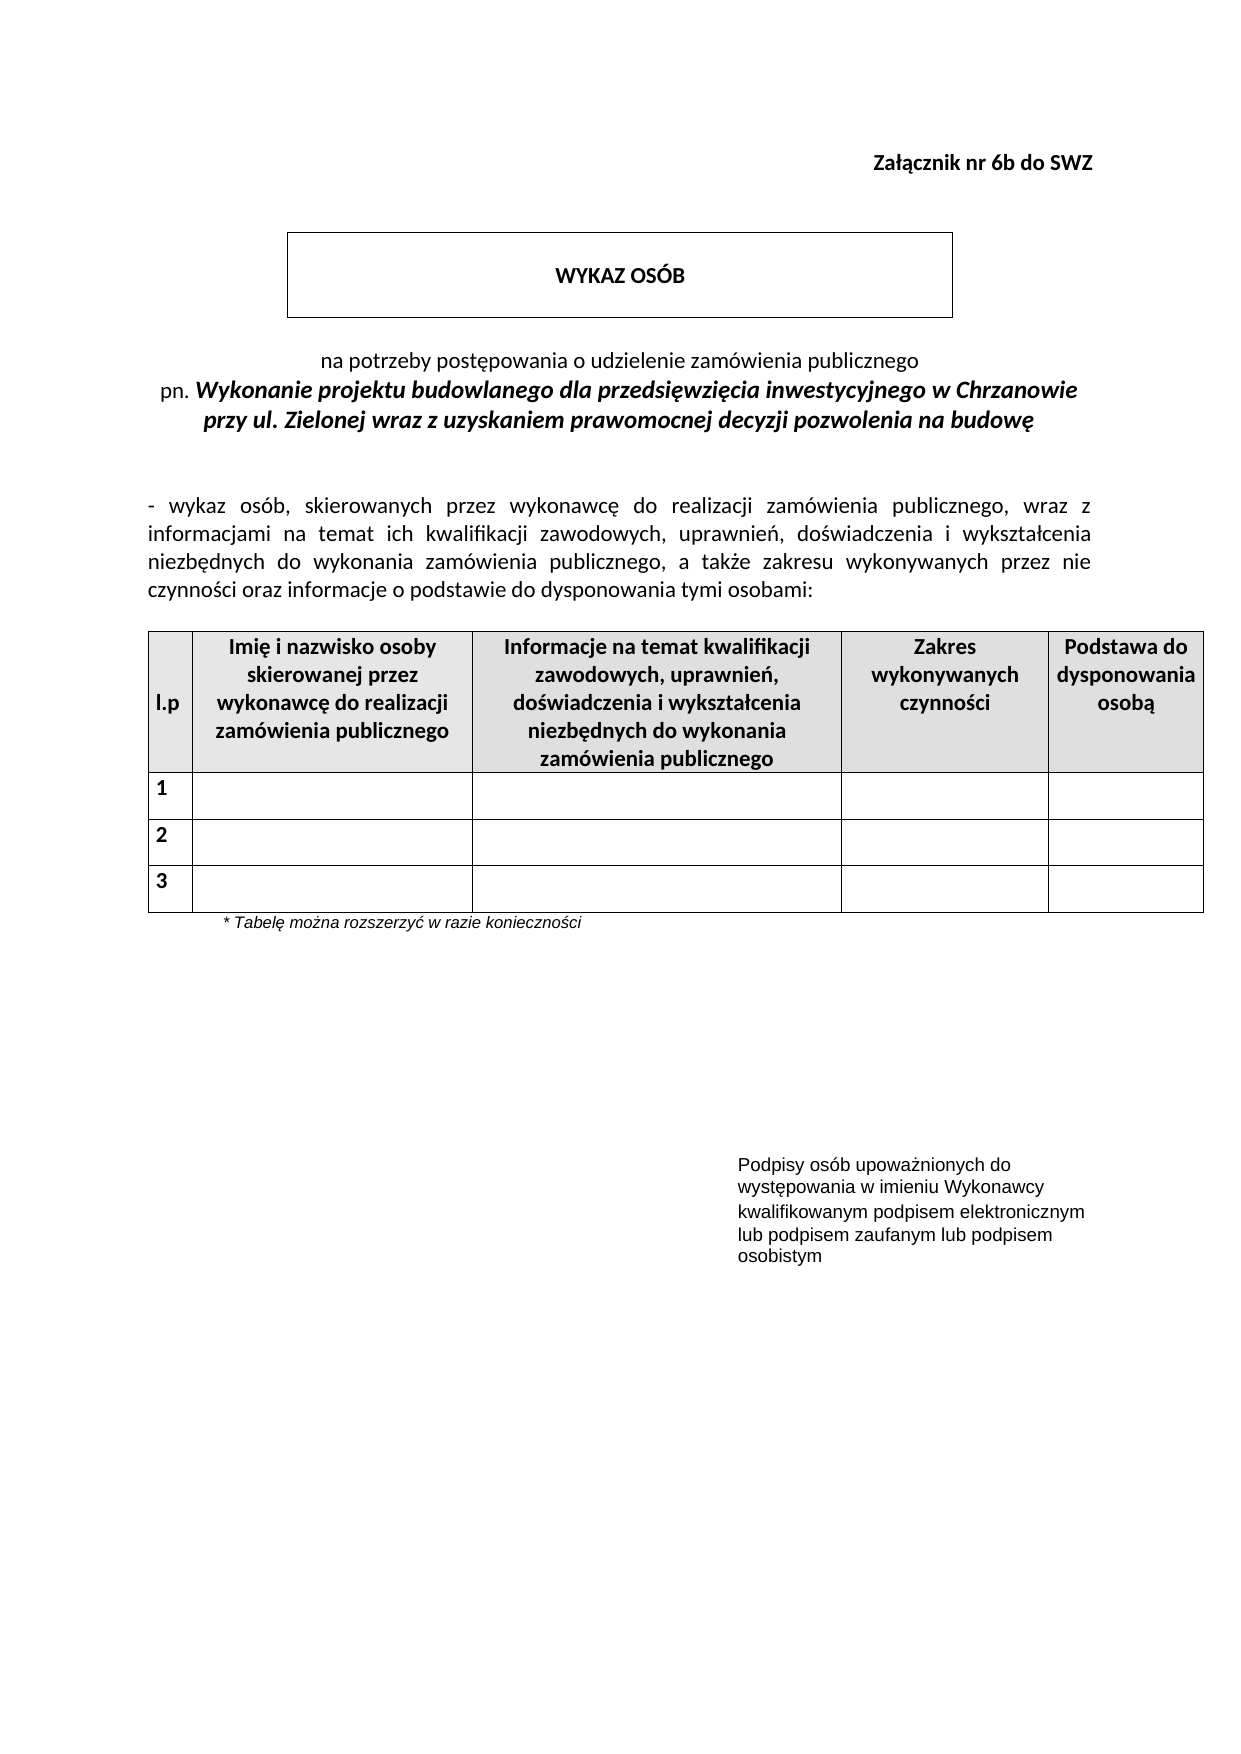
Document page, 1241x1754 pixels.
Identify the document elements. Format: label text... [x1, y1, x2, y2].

table_cell [842, 820, 1048, 865]
text Załącznik nr 6b do SWZ [148, 148, 1093, 176]
table_cell [473, 773, 841, 819]
table_cell [473, 866, 841, 912]
table_cell [473, 820, 841, 865]
table_header Podstawa do dysponowania osobą [1049, 632, 1203, 772]
table_header WYKAZ OSÓB [288, 233, 952, 317]
table_cell [842, 866, 1048, 912]
text pn. Wykonanie projektu budowlanego dla przedsięwzięcia inwestycyjnego w Chrzanowie przy ul. Zielonej wraz z uzyskaniem prawomocnej decyzji pozwolenia na budowę [148, 374, 1093, 435]
table_cell [193, 773, 472, 819]
table_header Zakres wykonywanych czynności [842, 632, 1048, 772]
list * Tabelę można rozszerzyć w razie konieczności [223, 913, 1093, 932]
table_cell 3 [149, 866, 192, 912]
table_header Imię i nazwisko osoby skierowanej przez wykonawcę do realizacji zamówienia publicznego [193, 632, 472, 772]
text - wykaz osób, skierowanych przez wykonawcę do realizacji zamówienia publicznego, wraz z informacjami na temat ich kwalifikacji zawodowych, uprawnień, doświadczenia i wykształcenia niezbędnych do wykonania zamówienia publicznego, a także zakresu wykonywanych przez nie czynności oraz informacje o podstawie do dysponowania tymi osobami: [148, 491, 1093, 603]
table_header Informacje na temat kwalifikacji zawodowych, uprawnień, doświadczenia i wykształcenia niezbędnych do wykonania zamówienia publicznego [473, 632, 841, 772]
table_cell [1049, 866, 1203, 912]
table_cell 2 [149, 820, 192, 865]
table_header l.p [149, 632, 192, 772]
table_cell [1049, 820, 1203, 865]
table_cell [193, 866, 472, 912]
table_cell [193, 820, 472, 865]
text na potrzeby postępowania o udzielenie zamówienia publicznego [148, 346, 1093, 374]
text Podpisy osób upoważnionych do występowania w imieniu Wykonawcy kwalifikowanym podpisem elektronicznym lub podpisem zaufanym lub podpisem osobistym [738, 1154, 1093, 1267]
table_cell 1 [149, 773, 192, 819]
table_cell [842, 773, 1048, 819]
table_cell [1049, 773, 1203, 819]
